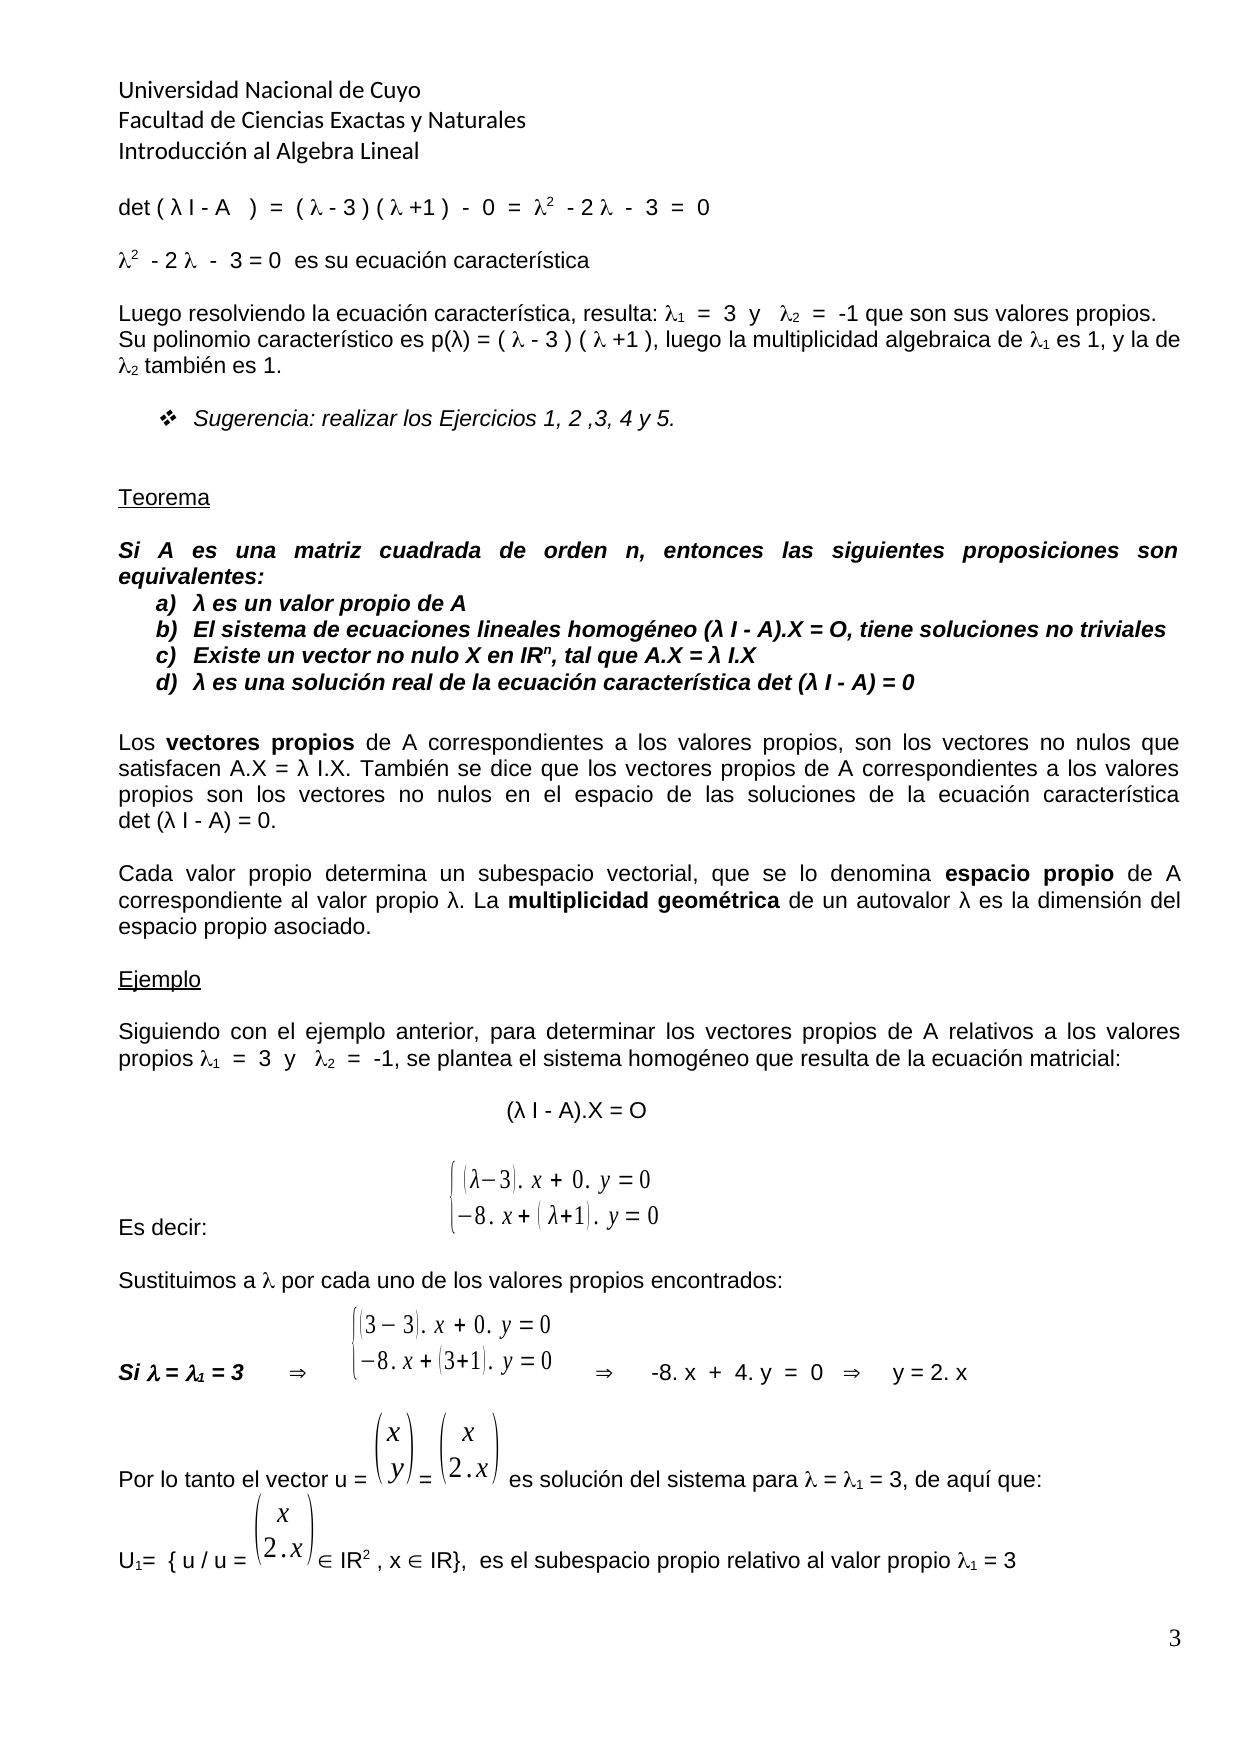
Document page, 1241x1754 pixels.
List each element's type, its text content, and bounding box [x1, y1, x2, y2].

text Por lo tanto el vector u = = es solución del sistema para = 1 = 3, de aquí que: [118, 1412, 1181, 1493]
text Los vectores propios de A correspondientes a los valores propios, son los vectores no nulos que satisfacen A.X = λ I.X. También se dice que los vectores propios de A correspondientes a los valores propios son los vectores no nulos en el espacio de las soluciones de la ecuación característica det (λ I - A) = 0. [118, 728, 1181, 834]
text Si = 1 = 3 -8. x + 4. y = 0 y = 2. x [118, 1305, 1181, 1386]
text Su polinomio característico es p(λ) = ( - 3 ) ( +1 ), luego la multiplicidad algebraica de 1 es 1, y la de 2 también es 1. [118, 326, 1181, 379]
text det ( λ I - A ) = ( - 3 ) ( +1 ) - 0 = 2 - 2 - 3 = 0 [118, 194, 1181, 221]
text Ejemplo [118, 966, 1181, 992]
text Luego resolviendo la ecuación característica, resulta: 1 = 3 y 2 = -1 que son sus valores propios. [118, 299, 1181, 326]
text Siguiendo con el ejemplo anterior, para determinar los vectores propios de A relativos a los valores propios 1 = 3 y 2 = -1, se plantea el sistema homogéneo que resulta de la ecuación matricial: [118, 1018, 1181, 1071]
list λ es un valor propio de A [156, 589, 1181, 616]
list Sugerencia: realizar los Ejercicios 1, 2 ,3, 4 y 5. [156, 405, 1181, 431]
list Existe un vector no nulo X en IRn, tal que A.X = λ I.X [156, 642, 1181, 668]
text U1= { u / u = IR2 , x IR}, es el subespacio propio relativo al valor propio 1 = 3 [118, 1493, 1181, 1573]
text (λ I - A).X = O [118, 1097, 1181, 1124]
list λ es una solución real de la ecuación característica det (λ I - A) = 0 [156, 668, 1181, 695]
text Sustituimos a por cada uno de los valores propios encontrados: [118, 1267, 1181, 1293]
text 2 - 2 - 3 = 0 es su ecuación característica [118, 247, 1181, 273]
text Teorema [118, 484, 1181, 510]
text Cada valor propio determina un subespacio vectorial, que se lo denomina espacio propio de A correspondiente al valor propio λ. La multiplicidad geométrica de un autovalor λ es la dimensión del espacio propio asociado. [118, 860, 1181, 939]
list El sistema de ecuaciones lineales homogéneo (λ I - A).X = O, tiene soluciones no triviales [156, 616, 1181, 642]
text Si A es una matriz cuadrada de orden n, entonces las siguientes proposiciones son equivalentes: [118, 537, 1181, 589]
text Es decir: [118, 1160, 1181, 1240]
